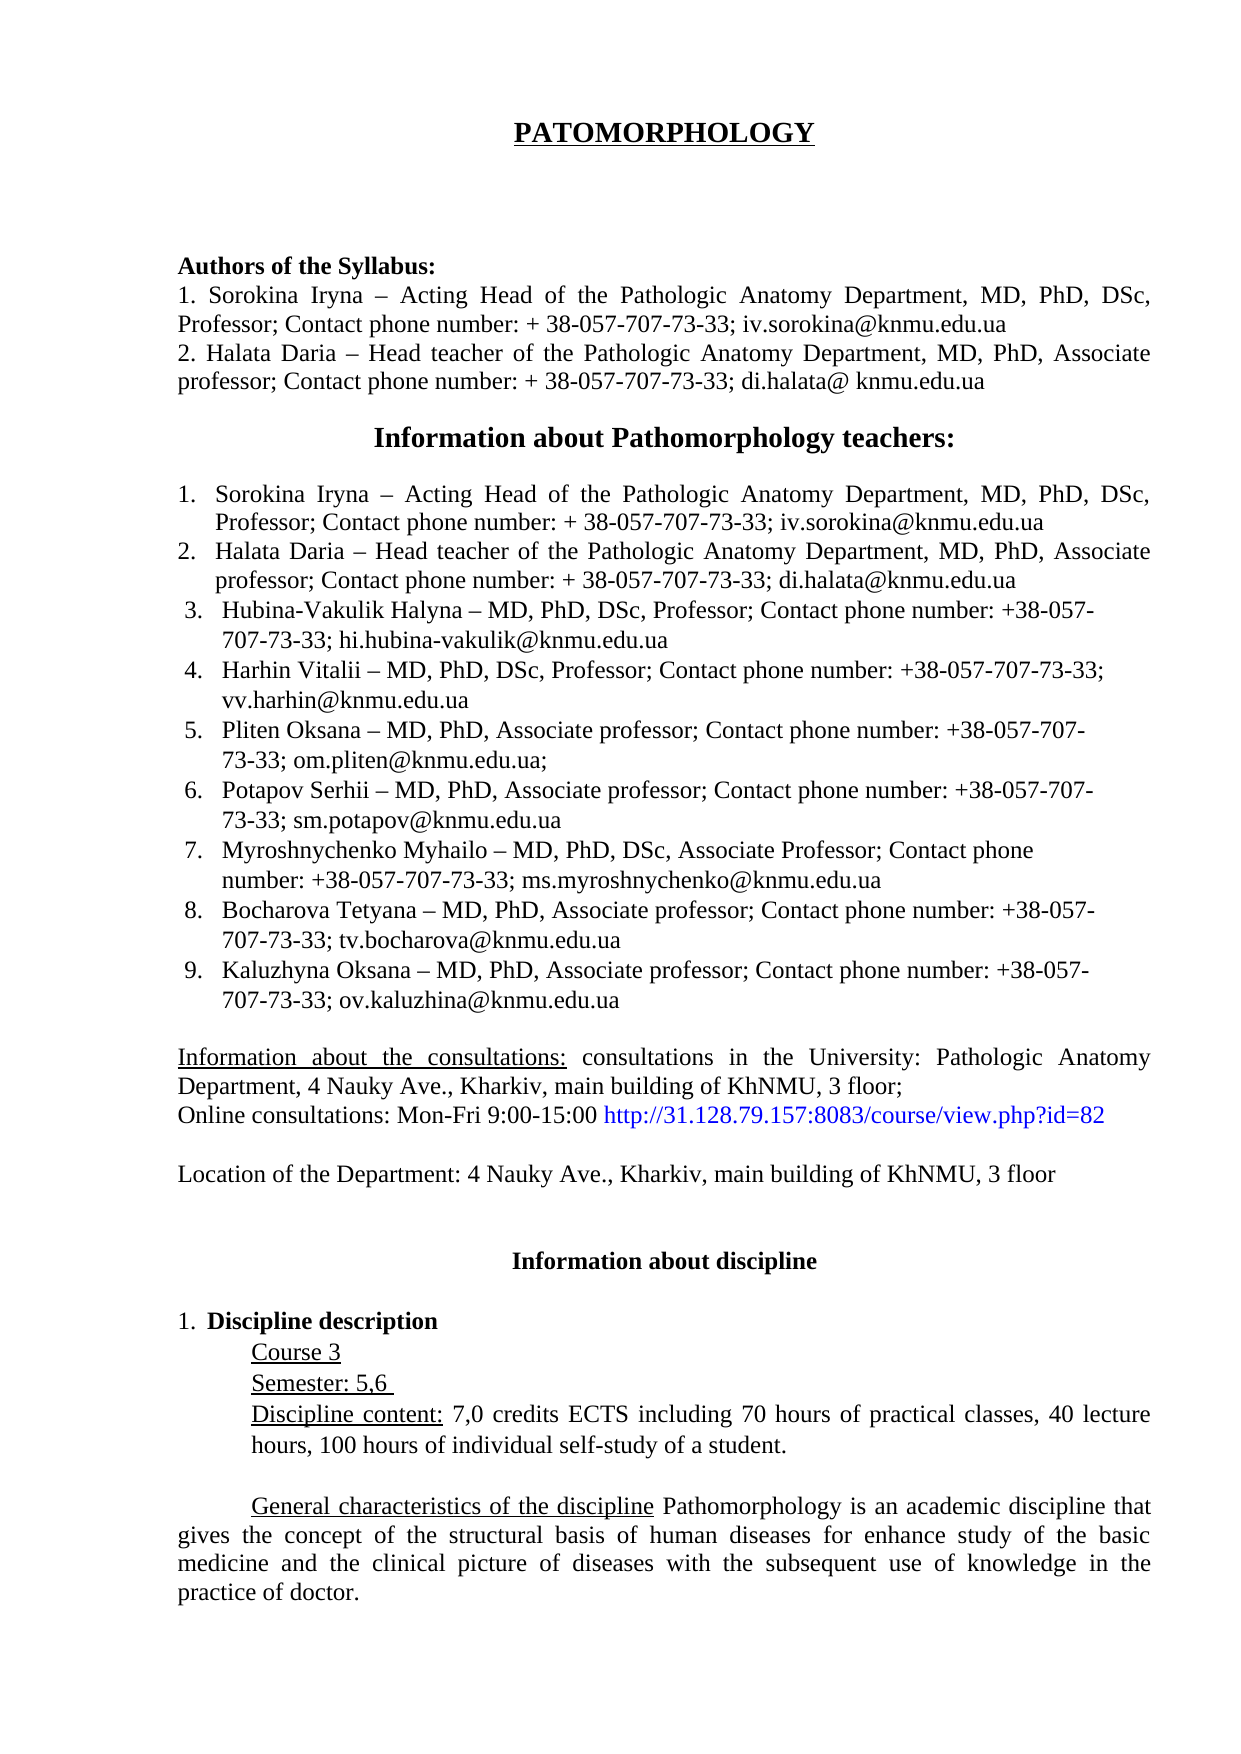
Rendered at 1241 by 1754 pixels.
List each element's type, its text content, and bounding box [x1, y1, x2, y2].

list Pliten Oksana – MD, PhD, Associate professor; Contact phone number: +38-057-707-73-33; om.pliten@knmu.edu.ua; [184, 714, 1109, 774]
text Semester: 5,6 [251, 1367, 1152, 1398]
text Discipline content: 7,0 credits ECTS including 70 hours of practical classes, 40 lecture hours, 100 hours of individual self-study of a student. [251, 1398, 1152, 1460]
text Information about Pathomorphology teachers: [177, 420, 1152, 454]
text 1. Sorokina Iryna – Acting Head of the Pathologic Anatomy Department, MD, PhD, DSc, Professor; Contact phone number: + 38-057-707-73-33; iv.sorokina@knmu.edu.ua [177, 280, 1152, 338]
text 2. Halata Daria – Head teacher of the Pathologic Anatomy Department, MD, PhD, Associate professor; Contact phone number: + 38-057-707-73-33; di.halata@ knmu.edu.ua [177, 338, 1152, 395]
text Information about discipline [177, 1245, 1152, 1276]
list Discipline description [177, 1305, 1152, 1336]
text Online consultations: Mon-Fri 9:00-15:00 http://31.128.79.157:8083/course/view.php?id=82 [177, 1100, 1152, 1129]
list Sorokina Iryna – Acting Head of the Pathologic Anatomy Department, MD, PhD, DSc, Professor; Contact phone number: + 38-057-707-73-33; iv.sorokina@knmu.edu.ua [177, 479, 1152, 536]
text Course 3 [251, 1336, 1152, 1367]
list Harhin Vitalii – MD, PhD, DSc, Professor; Contact phone number: +38-057-707-73-33; vv.harhin@knmu.edu.ua [184, 654, 1109, 714]
list Hubina-Vakulik Halyna – MD, PhD, DSc, Professor; Contact phone number: +38-057-707-73-33; hi.hubina-vakulik@knmu.edu.ua [184, 594, 1109, 654]
text Information about the consultations: consultations in the University: Pathologic Anatomy Department, 4 Nauky Ave., Kharkiv, main building of KhNMU, 3 floor; [177, 1042, 1152, 1100]
text PATOMORPHOLOGY [177, 118, 1152, 149]
text Authors of the Syllabus: [177, 251, 1152, 280]
text General characteristics of the discipline Pathomorphology is an academic discipline that gives the concept of the structural basis of human diseases for enhance study of the basic medicine and the clinical picture of diseases with the subsequent use of knowledge in the practice of doctor. [177, 1491, 1152, 1606]
list Bocharova Tetyana – MD, PhD, Associate professor; Contact phone number: +38-057-707-73-33; tv.bocharova@knmu.edu.ua [184, 894, 1109, 954]
list Kaluzhyna Oksana – MD, PhD, Associate professor; Contact phone number: +38-057-707-73-33; ov.kaluzhina@knmu.edu.ua [184, 954, 1109, 1014]
text Location of the Department: 4 Nauky Ave., Kharkiv, main building of KhNMU, 3 floor [177, 1157, 1109, 1187]
list Myroshnychenko Myhailo – MD, PhD, DSc, Associate Professor; Contact phone number: +38-057-707-73-33; ms.myroshnychenko@knmu.edu.ua [184, 834, 1109, 894]
list Potapov Serhii – MD, PhD, Associate professor; Contact phone number: +38-057-707-73-33; sm.potapov@knmu.edu.ua [184, 774, 1109, 834]
list Halata Daria – Head teacher of the Pathologic Anatomy Department, MD, PhD, Associate professor; Contact phone number: + 38-057-707-73-33; di.halata@knmu.edu.ua [177, 536, 1152, 594]
